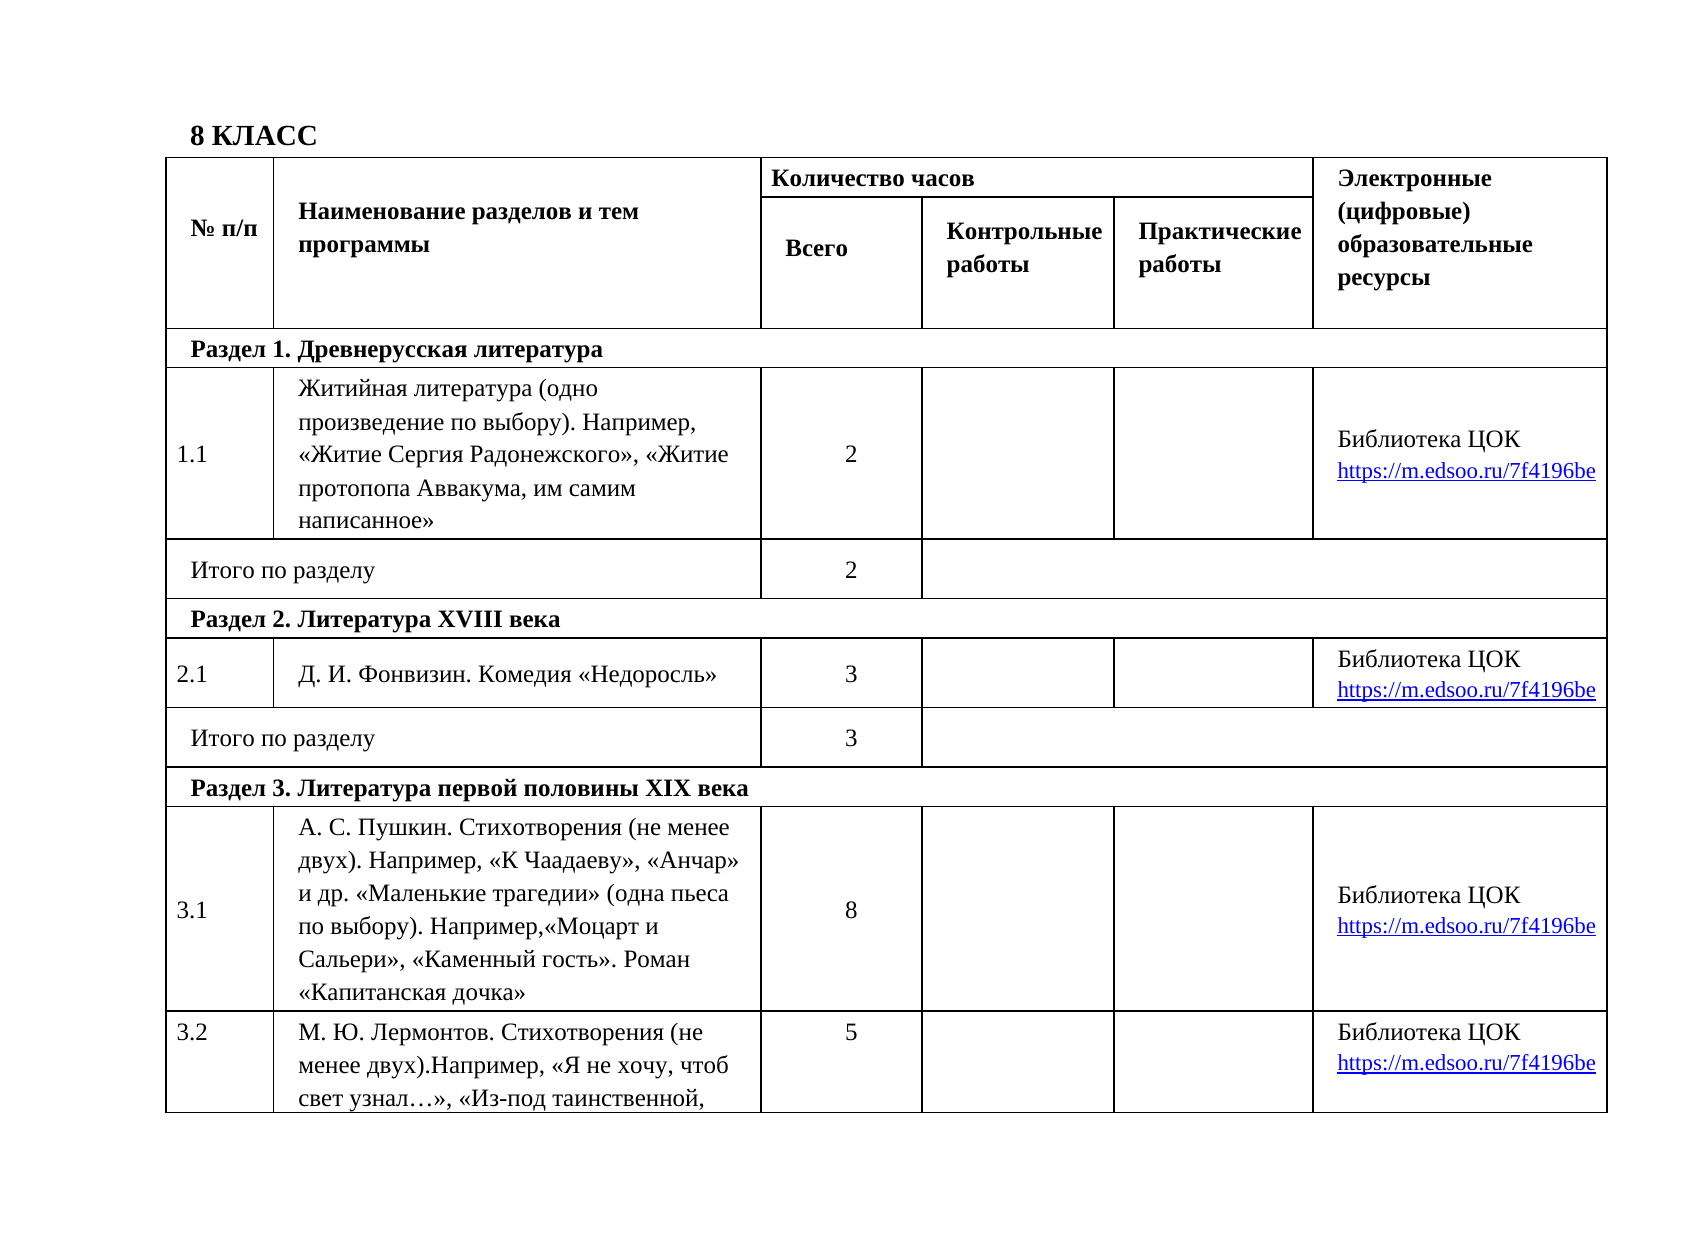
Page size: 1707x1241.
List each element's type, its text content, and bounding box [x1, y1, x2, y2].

table_cell Всего [762, 198, 921, 327]
table_cell Контрольные работы [923, 198, 1113, 327]
table_cell 5 [762, 1012, 921, 1112]
table_header Электронные (цифровые) образовательные ресурсы [1314, 158, 1606, 327]
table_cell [1314, 1012, 1606, 1112]
table_cell Раздел 3. Литература первой половины XIX века [167, 768, 1606, 806]
table_cell Библиотека ЦОК https://m.edsoo.ru/7f4196be [1314, 368, 1606, 538]
table_header № п/п [167, 158, 273, 327]
table_cell 3 [762, 639, 921, 707]
table_cell [1115, 368, 1312, 538]
table_cell [923, 708, 1606, 766]
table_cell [274, 1012, 760, 1112]
table_cell Д. И. Фонвизин. Комедия «Недоросль» [274, 639, 760, 707]
table_header Количество часов [762, 158, 1312, 196]
table_cell Библиотека ЦОК https://m.edsoo.ru/7f4196be [1314, 807, 1606, 1010]
table_cell Раздел 2. Литература XVIII века [167, 599, 1606, 637]
table_cell Житийная литература (одно произведение по выбору). Например, «Житие Сергия Радонежского», «Житие протопопа Аввакума, им самим написанное» [274, 368, 760, 538]
table_cell [1115, 639, 1312, 707]
table_cell 1.1 [167, 368, 273, 538]
table_cell [923, 1012, 1113, 1112]
table_cell 2 [762, 368, 921, 538]
table_cell [1115, 1012, 1312, 1112]
table_cell Раздел 1. Древнерусская литература [167, 329, 1606, 367]
table_cell Практические работы [1115, 198, 1312, 327]
table_cell Итого по разделу [167, 708, 760, 766]
table_cell 3.1 [167, 807, 273, 1010]
table_cell Итого по разделу [167, 540, 760, 598]
table_cell 3.2 [167, 1012, 273, 1112]
table_cell 8 [762, 807, 921, 1010]
table_cell [923, 807, 1113, 1010]
table_cell А. С. Пушкин. Стихотворения (не менее двух). Например, «К Чаадаеву», «Анчар» и др. «Маленькие трагедии» (одна пьеса по выбору). Например,«Моцарт и Сальери», «Каменный гость». Роман «Капитанская дочка» [274, 807, 760, 1010]
table_cell [923, 639, 1113, 707]
table_cell Библиотека ЦОК https://m.edsoo.ru/7f4196be [1314, 639, 1606, 707]
table_cell 3 [762, 708, 921, 766]
table_cell 2 [762, 540, 921, 598]
table_cell [1115, 807, 1312, 1010]
text 8 КЛАСС [190, 118, 1618, 152]
table_cell [923, 540, 1606, 598]
table_cell [923, 368, 1113, 538]
table_cell 2.1 [167, 639, 273, 707]
table_header Наименование разделов и тем программы [274, 158, 760, 327]
